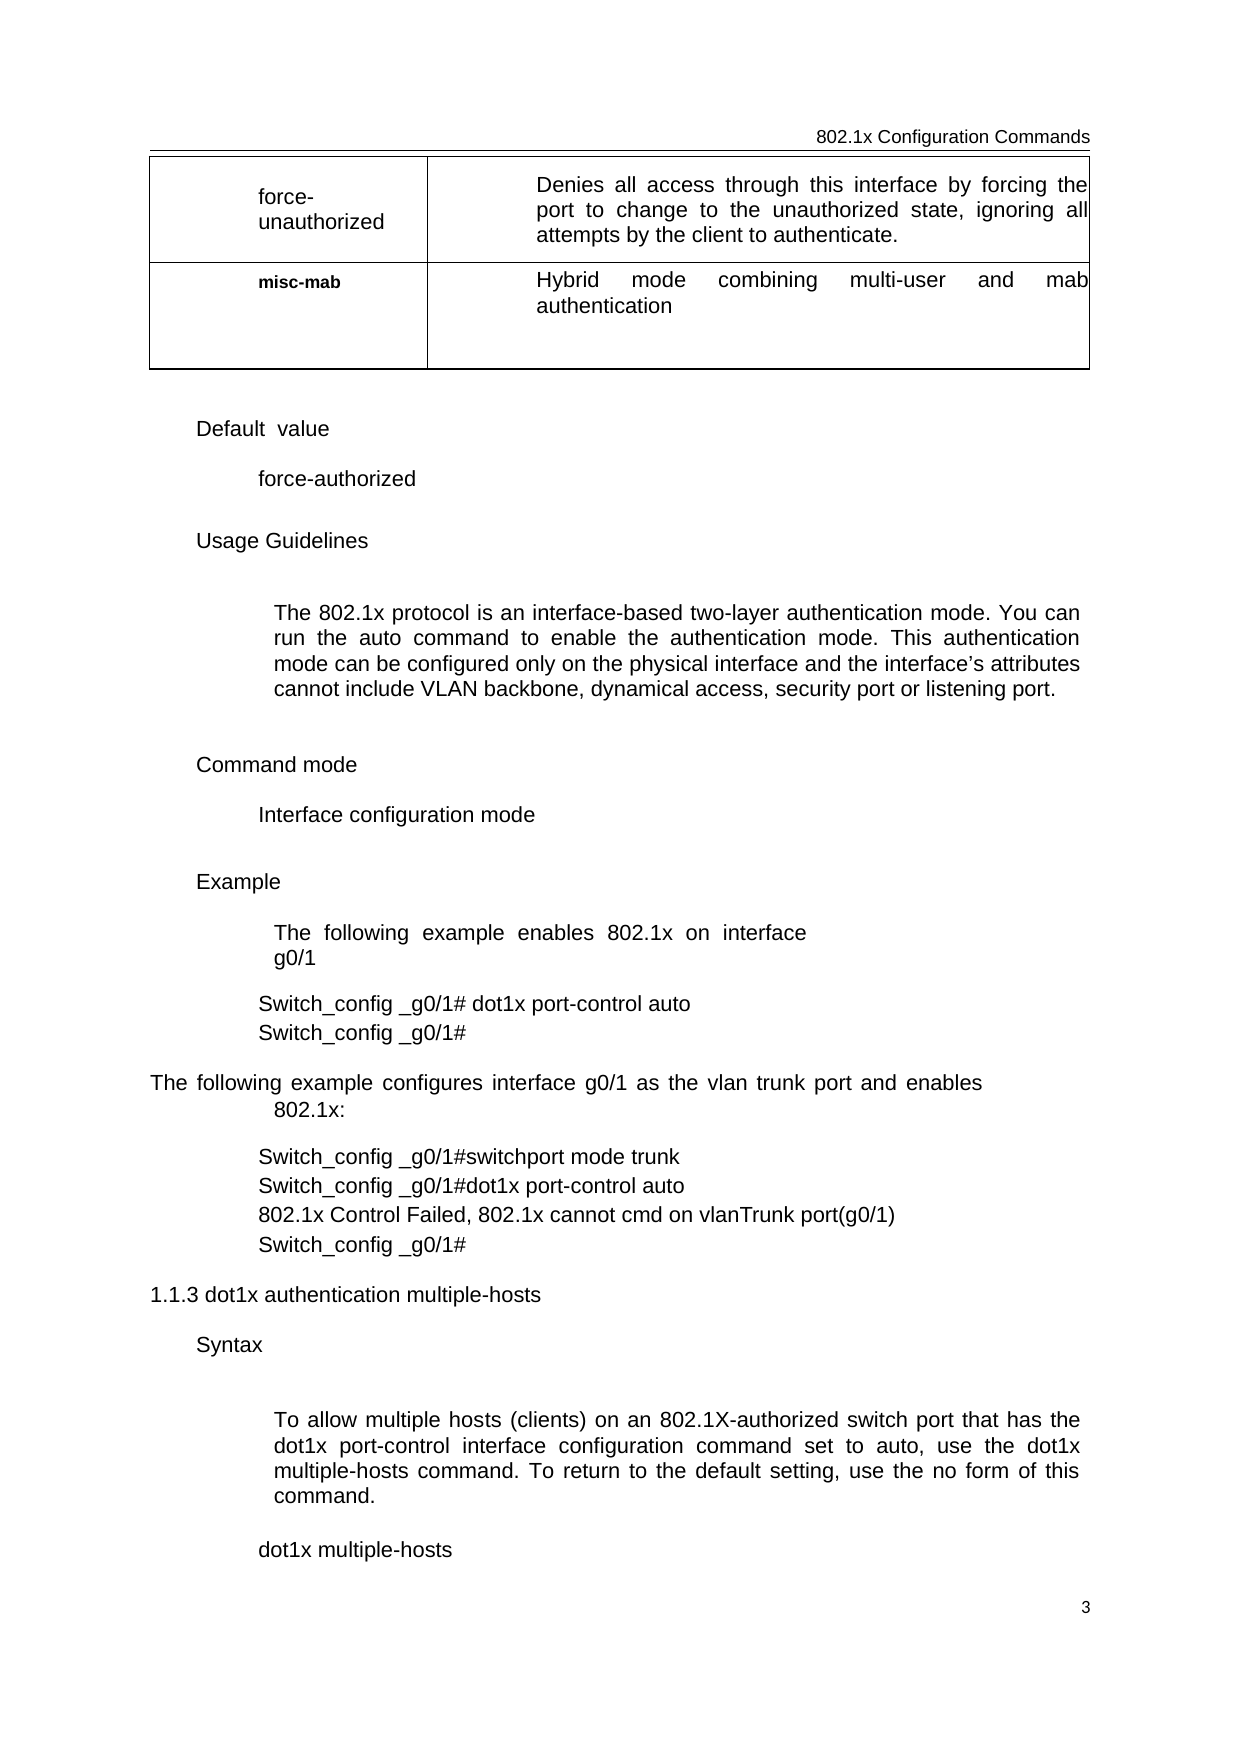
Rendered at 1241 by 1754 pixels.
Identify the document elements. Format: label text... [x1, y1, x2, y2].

list Usage Guidelines [196, 528, 1090, 554]
text The following example configures interface g0/1 as the vlan trunk port and enables [150, 1069, 1081, 1094]
subtitle 1.1.3 dot1x authentication multiple-hosts [150, 1282, 1090, 1307]
text Switch_config _g0/1# [258, 1020, 1090, 1045]
text The following example enables 802.1x on interface g0/1 [273, 919, 807, 970]
text The 802.1x protocol is an interface-based two-layer authentication mode. You can run the auto command to enable the authentication mode. This authentication mode can be configured only on the physical interface and the interface’s attributes cannot include VLAN backbone, dynamical access, security port or listening port. [273, 599, 1081, 702]
text 802.1x Control Failed, 802.1x cannot cmd on vlanTrunk port(g0/1) [258, 1202, 1090, 1228]
table_cell force-unauthorized [150, 157, 427, 262]
text To allow multiple hosts (clients) on an 802.1X-authorized switch port that has the dot1x port-control interface configuration command set to auto, use the dot1x multiple-hosts command. To return to the default setting, use the no form of this command. [273, 1407, 1081, 1508]
table_cell Hybrid mode combining multi-user and mab authentication [428, 263, 1089, 368]
table_cell misc-mab [150, 263, 427, 368]
text force-authorized [258, 466, 1090, 491]
text 802.1x: [273, 1099, 348, 1123]
list Example [196, 869, 1090, 894]
table_cell Denies all access through this interface by forcing the port to change to the unauthorized state, ignoring all attempts by the client to authenticate. [428, 157, 1089, 262]
text Switch_config _g0/1#dot1x port-control auto [258, 1173, 1090, 1198]
text Interface configuration mode [258, 802, 1090, 827]
text Switch_config _g0/1# [258, 1232, 1090, 1257]
list Command mode [196, 752, 1090, 777]
list Syntax [196, 1332, 1090, 1357]
text dot1x multiple-hosts [258, 1537, 1090, 1563]
text Switch_config _g0/1#switchport mode trunk [258, 1144, 1090, 1169]
text Switch_config _g0/1# dot1x port-control auto [258, 991, 1090, 1016]
list Default value [196, 415, 1090, 441]
